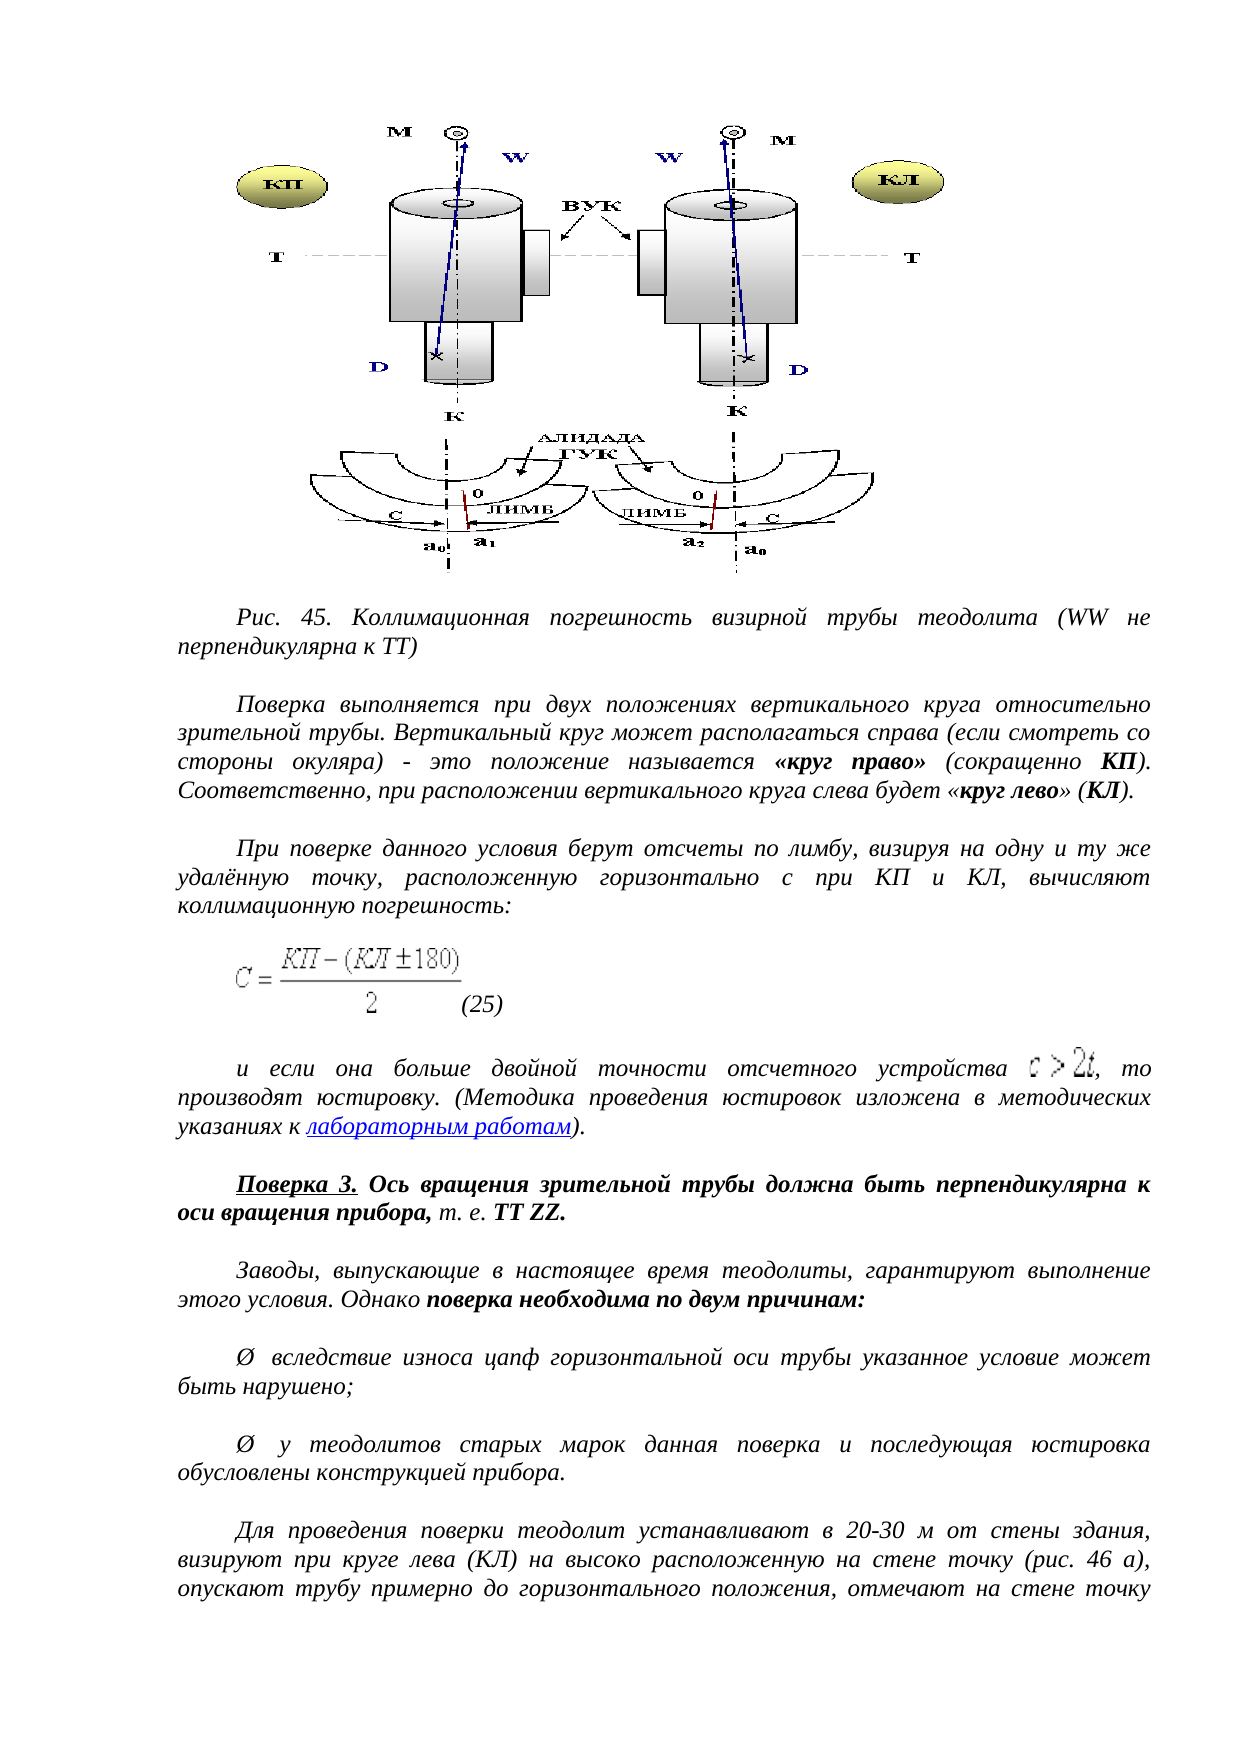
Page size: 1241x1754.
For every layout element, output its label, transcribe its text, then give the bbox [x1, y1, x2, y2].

text и если она больше двойной точности отсчетного устройства , то производят юстировку. (Методика проведения юстировок изложена в методических указаниях к лабораторным работам). [177, 1047, 1152, 1139]
text Ø вследствие износа цапф горизонтальной оси трубы указанное условие может быть нарушено; [177, 1342, 1152, 1399]
text При поверке данного условия берут отсчеты по лимбу, визируя на одну и ту же удалённую точку, расположенную горизонтально с при КП и КЛ, вычисляют коллимационную погрешность: [177, 833, 1152, 919]
text Ø у теодолитов старых марок данная поверка и последующая юстировка обусловлены конструкцией прибора. [177, 1429, 1152, 1486]
text (25) [177, 948, 1152, 1018]
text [177, 1515, 1152, 1602]
picture [1029, 1047, 1095, 1077]
text Поверка 3. Ось вращения зрительной трубы должна быть перпендикулярна к оси вращения прибора, т. е. ТТ ZZ. [177, 1169, 1152, 1226]
text Рис. 45. Коллимационная погрешность визирной трубы теодолита (WW не перпендикулярна к ТТ) [177, 602, 1152, 659]
picture [236, 118, 944, 573]
text Заводы, выпускающие в настоящее время теодолиты, гарантируют выполнение этого условия. Однако поверка необходима по двум причинам: [177, 1255, 1152, 1313]
text Поверка выполняется при двух положениях вертикального круга относительно зрительной трубы. Вертикальный круг может располагаться справа (если смотреть со стороны окуляра) - это положение называется «круг право» (сокращенно КП). Соответственно, при расположении вертикального круга слева будет «круг лево» (КЛ). [177, 689, 1152, 804]
picture [236, 948, 462, 1013]
